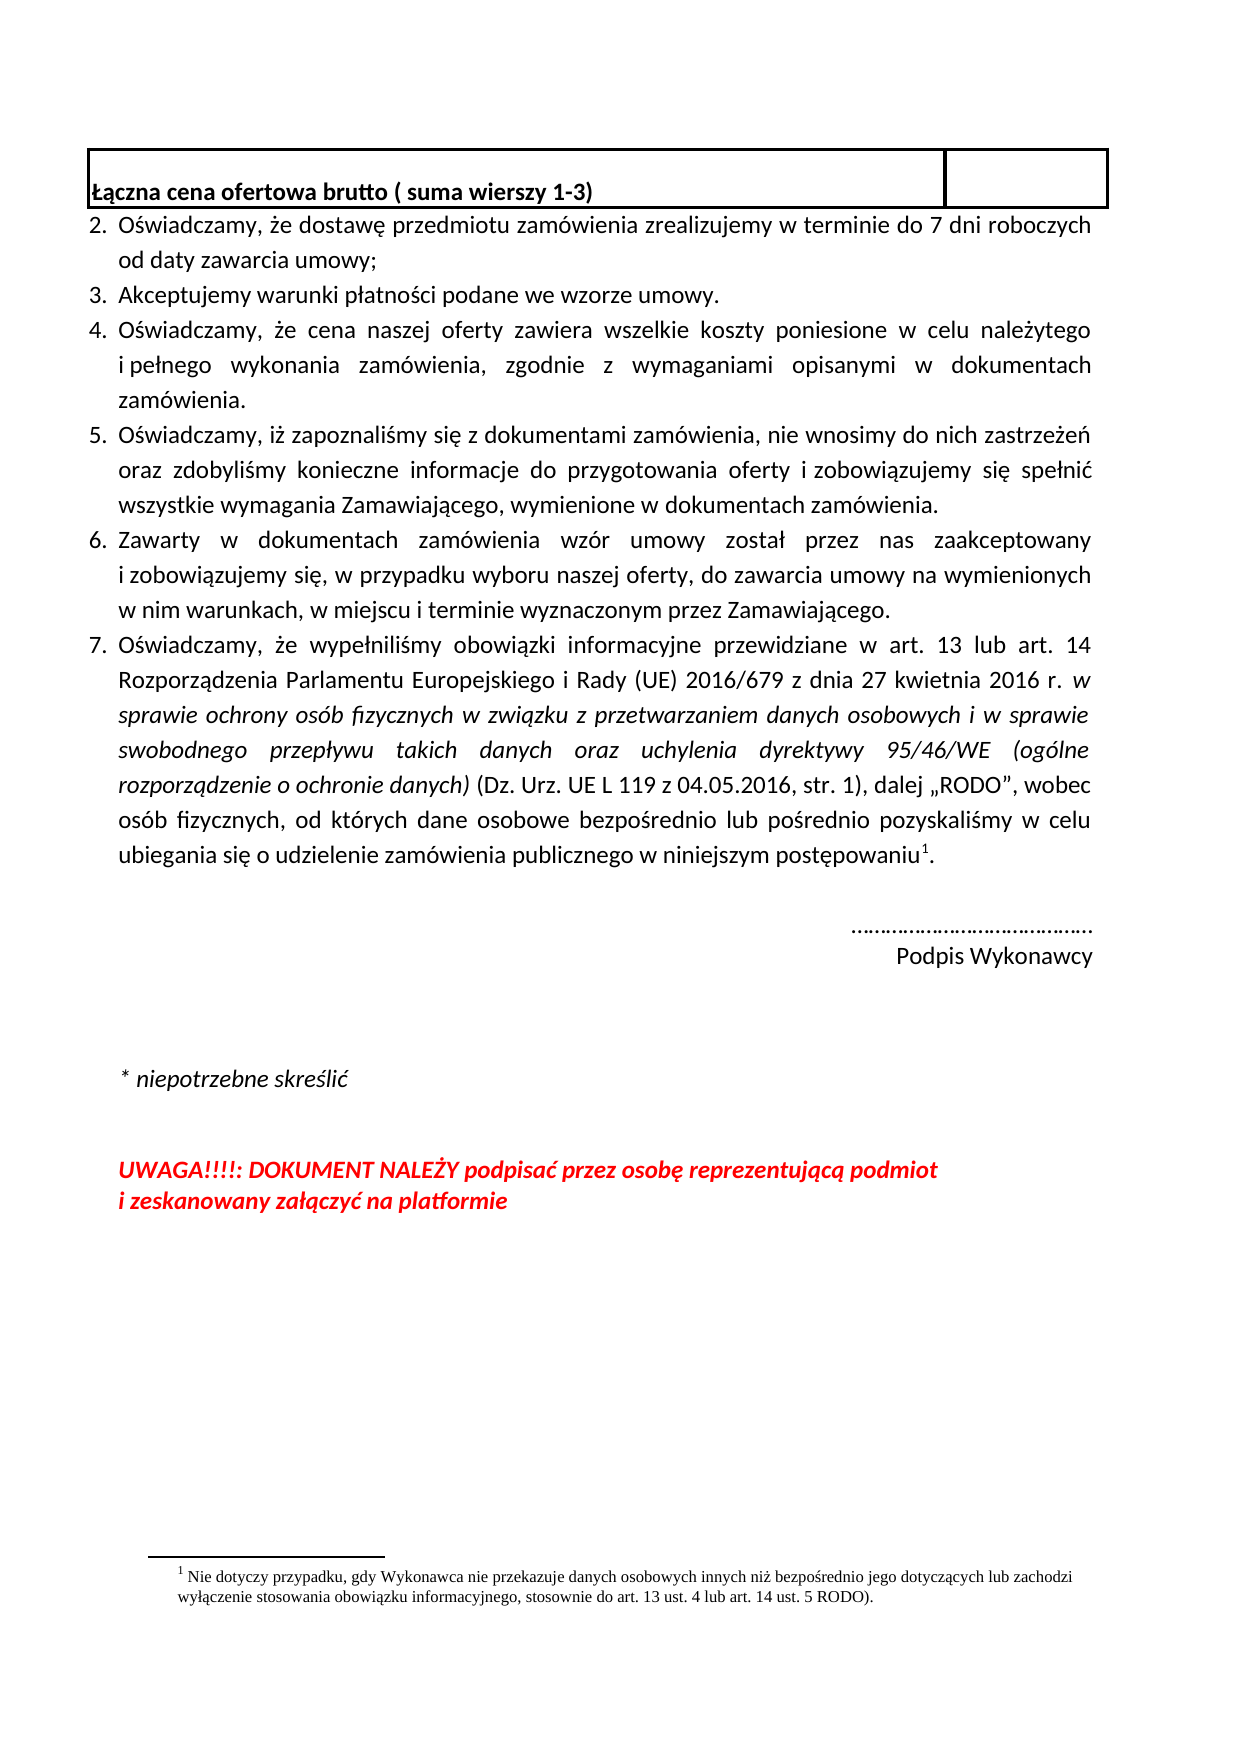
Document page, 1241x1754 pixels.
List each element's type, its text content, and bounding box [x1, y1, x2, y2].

subtitle Zawarty w dokumentach zamówienia wzór umowy został przez nas zaakceptowany i zobowiązujemy się, w przypadku wyboru naszej oferty, do zawarcia umowy na wymienionych w nim warunkach, w miejscu i terminie wyznaczonym przez Zamawiającego. [88, 524, 1093, 625]
table_cell Łączna cena ofertowa brutto ( suma wierszy 1-3) [90, 151, 943, 206]
subtitle Oświadczamy, iż zapoznaliśmy się z dokumentami zamówienia, nie wnosimy do nich zastrzeżeń oraz zdobyliśmy konieczne informacje do przygotowania oferty i zobowiązujemy się spełnić wszystkie wymagania Zamawiającego, wymienione w dokumentach zamówienia. [88, 419, 1093, 520]
subtitle Oświadczamy, że wypełniliśmy obowiązki informacyjne przewidziane w art. 13 lub art. 14 Rozporządzenia Parlamentu Europejskiego i Rady (UE) 2016/679 z dnia 27 kwietnia 2016 r. w sprawie ochrony osób fizycznych w związku z przetwarzaniem danych osobowych i w sprawie swobodnego przepływu takich danych oraz uchylenia dyrektywy 95/46/WE (ogólne rozporządzenie o ochronie danych) (Dz. Urz. UE L 119 z 04.05.2016, str. 1), dalej „RODO”, wobec osób fizycznych, od których dane osobowe bezpośrednio lub pośrednio pozyskaliśmy w celu ubiegania się o udzielenie zamówienia publicznego w niniejszym postępowaniu. [88, 629, 1093, 870]
text UWAGA!!!!: DOKUMENT NALEŻY podpisać przez osobę reprezentującą podmiot i zeskanowany załączyć na platformie [118, 1154, 1093, 1216]
text * niepotrzebne skreślić [118, 1063, 1085, 1093]
text …………………………………… [148, 909, 1093, 940]
subtitle Oświadczamy, że cena naszej oferty zawiera wszelkie koszty poniesione w celu należytego i pełnego wykonania zamówienia, zgodnie z wymaganiami opisanymi w dokumentach zamówienia. [88, 314, 1093, 415]
subtitle Akceptujemy warunki płatności podane we wzorze umowy. [88, 279, 1093, 310]
table_cell [947, 151, 1106, 206]
text Podpis Wykonawcy [148, 940, 1093, 970]
subtitle Oświadczamy, że dostawę przedmiotu zamówienia zrealizujemy w terminie do 7 dni roboczych od daty zawarcia umowy; [88, 209, 1093, 275]
